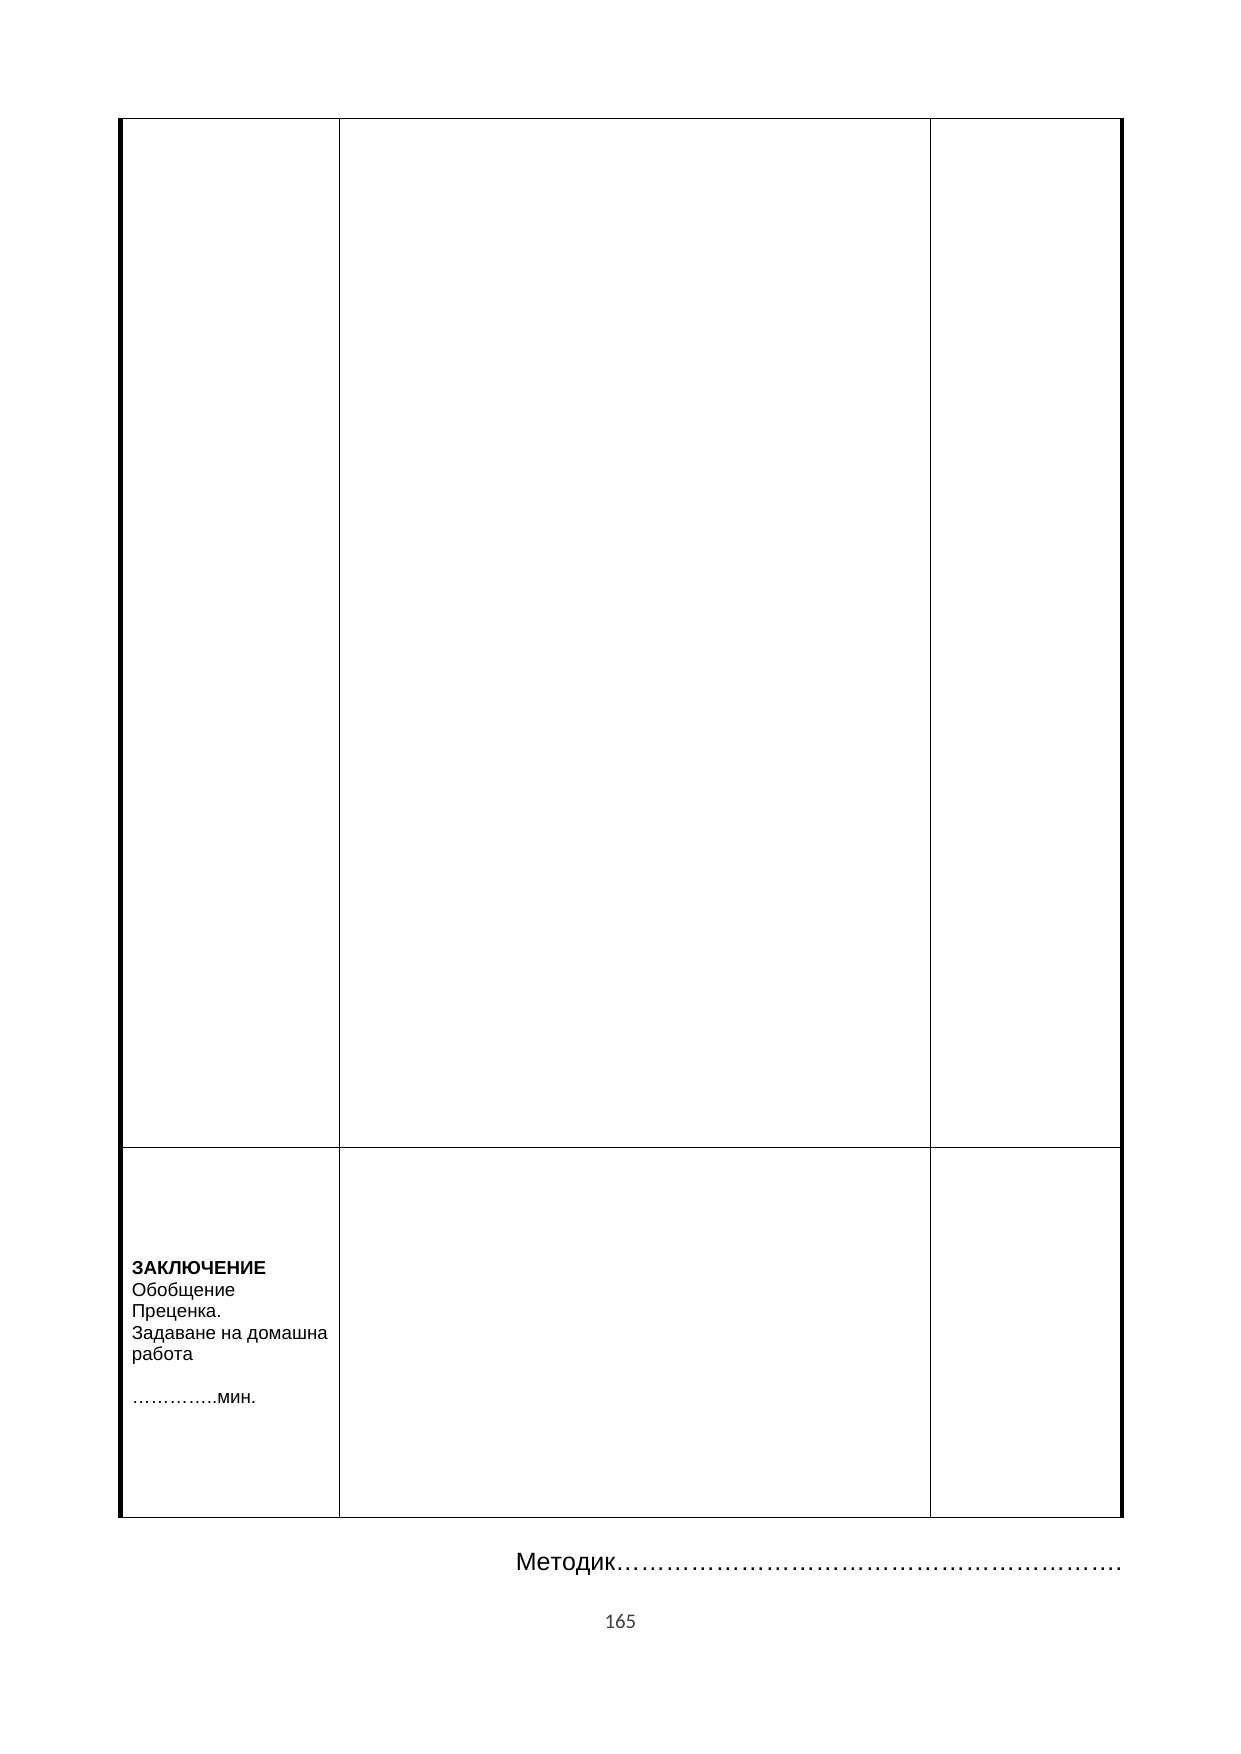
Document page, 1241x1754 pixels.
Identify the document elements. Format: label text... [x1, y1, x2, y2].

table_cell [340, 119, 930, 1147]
text Методик……………………………………………………. [118, 1547, 1122, 1576]
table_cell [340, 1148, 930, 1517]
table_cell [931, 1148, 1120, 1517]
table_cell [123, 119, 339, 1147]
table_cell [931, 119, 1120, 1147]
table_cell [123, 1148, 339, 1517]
